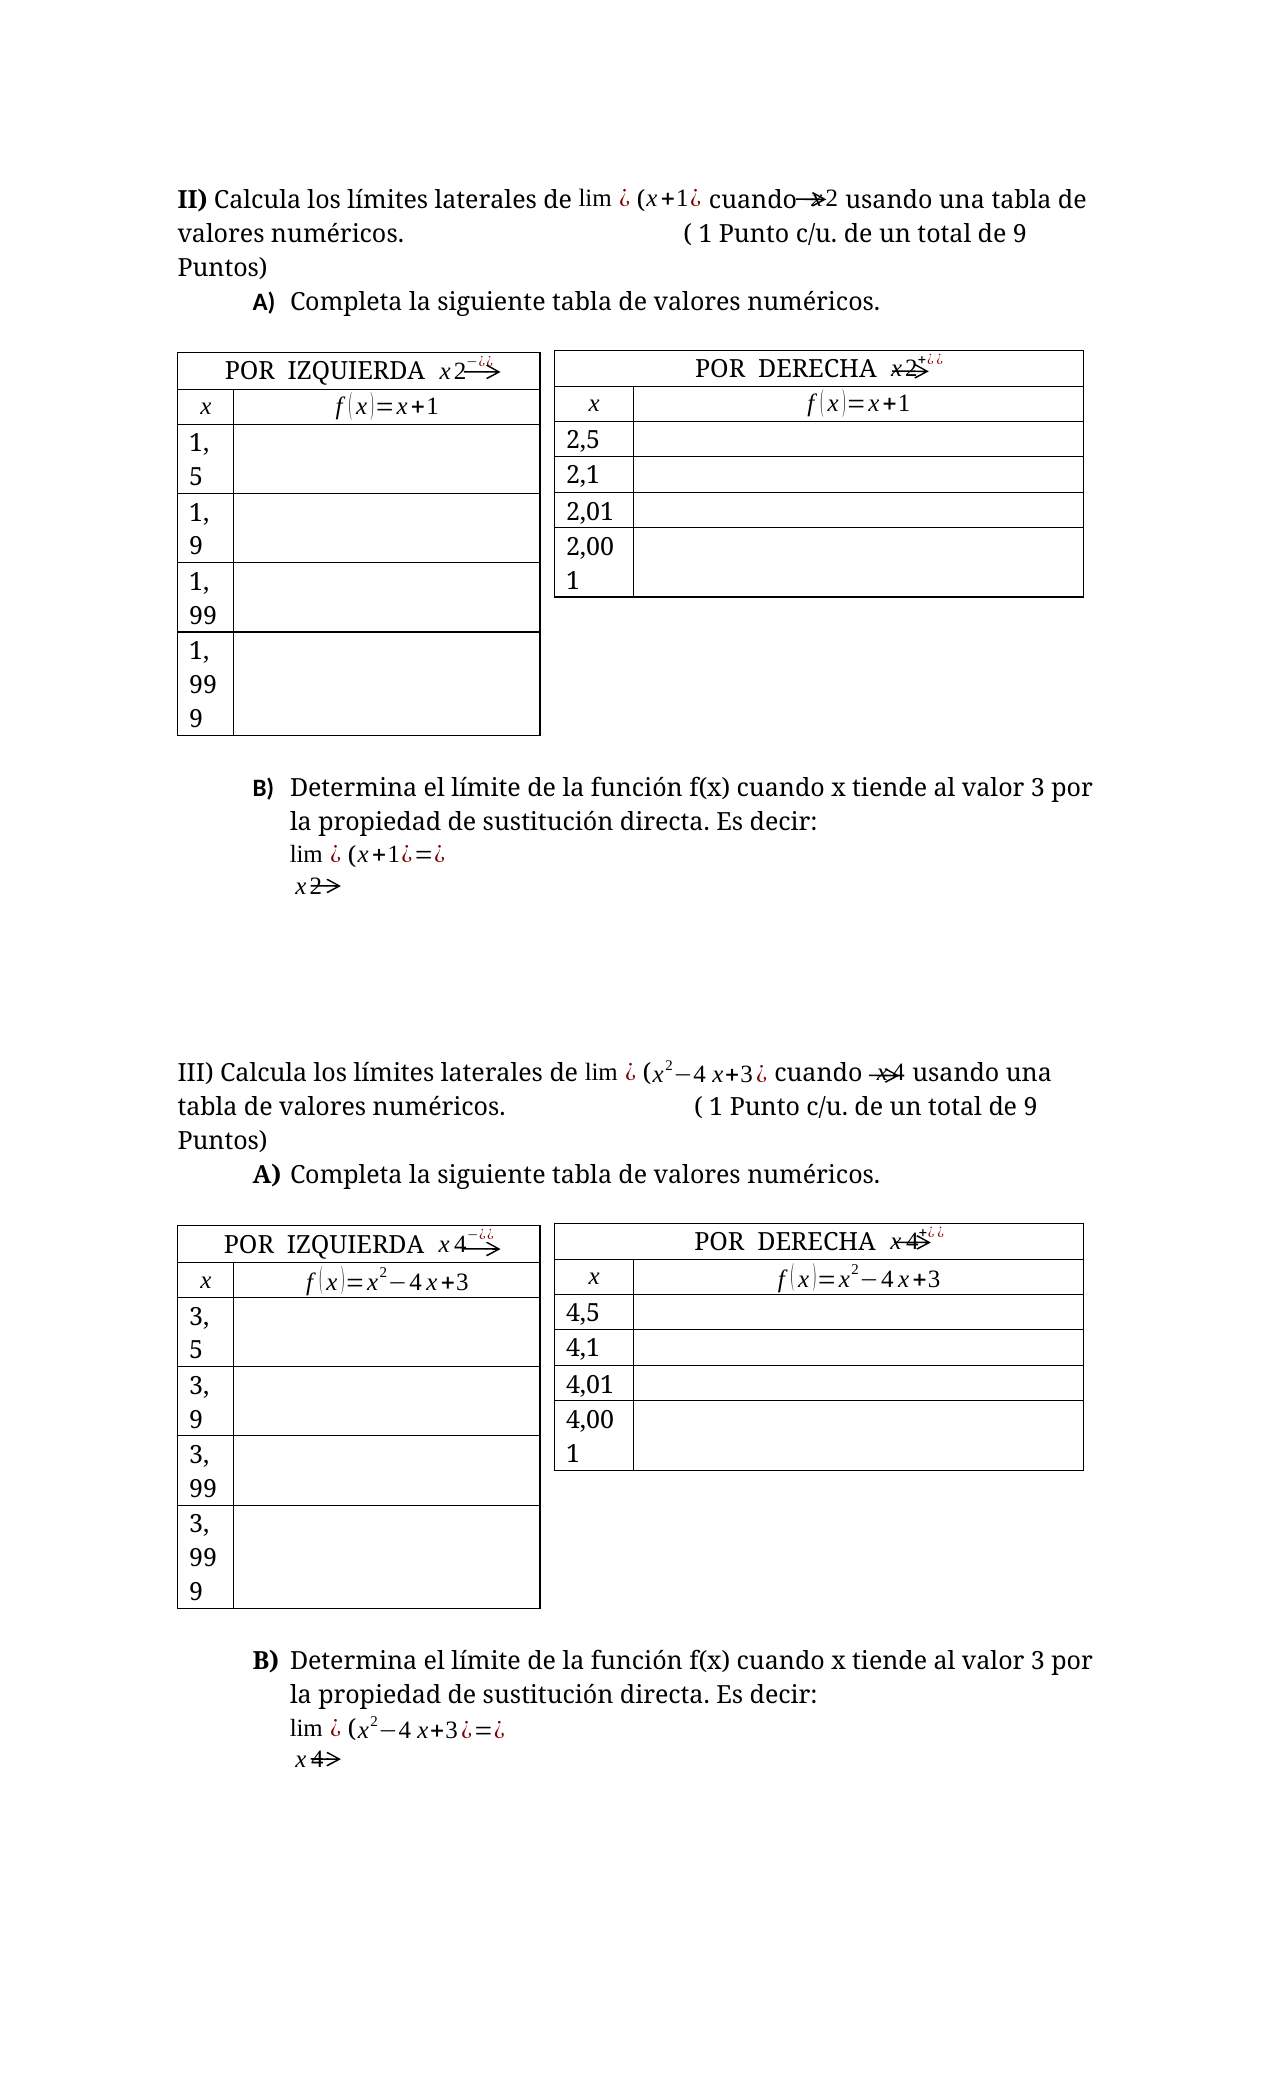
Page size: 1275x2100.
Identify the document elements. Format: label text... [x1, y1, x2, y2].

table_header POR DERECHA [555, 1224, 1083, 1259]
text II) Calcula los límites laterales de ( cuando usando una tabla de valores numéricos. ( 1 Punto c/u. de un total de 9 Puntos) [177, 182, 1098, 284]
table_cell 4,1 [555, 1330, 633, 1365]
table_cell 2,001 [555, 528, 633, 596]
table_cell 3,9 [178, 1367, 233, 1435]
table_cell 1,9 [178, 494, 233, 562]
table_cell [234, 633, 539, 735]
table_cell 1,99 [178, 563, 233, 631]
table_cell [634, 1260, 1083, 1294]
table_cell 1,5 [178, 425, 233, 493]
table_cell [634, 1295, 1083, 1329]
table_cell [634, 493, 1083, 527]
table_cell 3,999 [178, 1506, 233, 1608]
table_cell [634, 387, 1083, 421]
table_cell [234, 563, 539, 631]
table_cell [234, 1367, 539, 1435]
table_cell [634, 1366, 1083, 1400]
table_cell [178, 390, 233, 424]
table_cell 2,1 [555, 457, 633, 492]
table_cell 2,5 [555, 422, 633, 456]
table_header POR IZQUIERDA [178, 1226, 539, 1262]
list Completa la siguiente tabla de valores numéricos. [252, 284, 1098, 318]
table_cell 3,5 [178, 1298, 233, 1366]
text ( [290, 838, 1098, 872]
table_cell [234, 1263, 539, 1297]
text ( [290, 1711, 1098, 1745]
table_header POR IZQUIERDA [178, 353, 539, 389]
text III) Calcula los límites laterales de ( cuando usando una tabla de valores numéricos. ( 1 Punto c/u. de un total de 9 Puntos) [177, 1055, 1098, 1157]
table_cell [234, 1506, 539, 1608]
table_cell 1,999 [178, 633, 233, 735]
table_cell [234, 1298, 539, 1366]
table_header POR DERECHA [555, 351, 1083, 386]
table_cell [234, 390, 539, 424]
table_cell [234, 425, 539, 493]
table_cell [634, 457, 1083, 492]
list Determina el límite de la función f(x) cuando x tiende al valor 3 por la propiedad de sustitución directa. Es decir: [252, 770, 1098, 838]
list Determina el límite de la función f(x) cuando x tiende al valor 3 por la propiedad de sustitución directa. Es decir: [252, 1643, 1098, 1711]
table_cell [234, 494, 539, 562]
table_cell [555, 387, 633, 421]
table_cell [234, 1436, 539, 1504]
table_cell 3,99 [178, 1436, 233, 1504]
table_cell [555, 1260, 633, 1294]
table_cell [634, 422, 1083, 456]
table_cell 4,5 [555, 1295, 633, 1329]
table_cell 4,01 [555, 1366, 633, 1400]
table_cell [178, 1263, 233, 1297]
list Completa la siguiente tabla de valores numéricos. [252, 1157, 1098, 1191]
table_cell 2,01 [555, 493, 633, 527]
table_cell [634, 1401, 1083, 1469]
table_cell [634, 1330, 1083, 1365]
table_cell 4,001 [555, 1401, 633, 1469]
table_cell [634, 528, 1083, 596]
